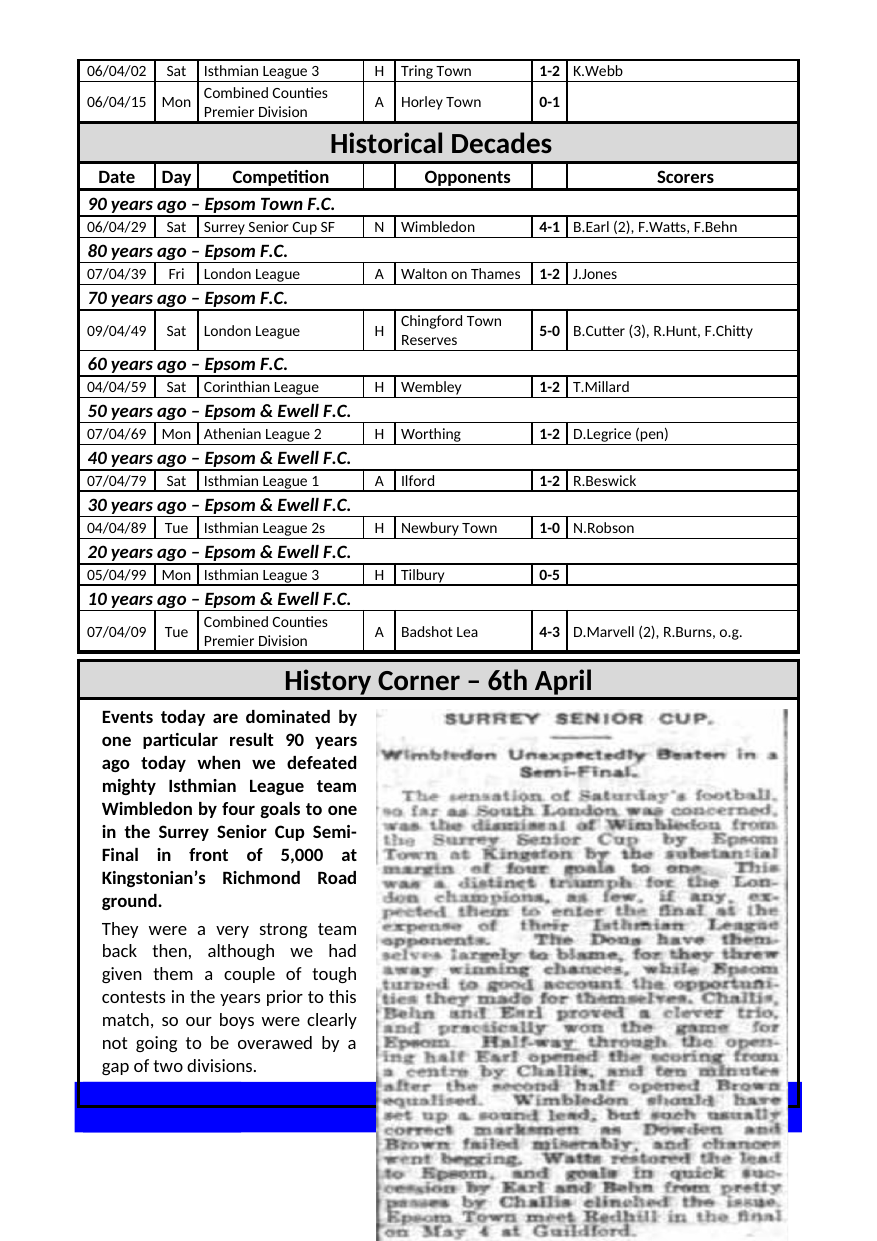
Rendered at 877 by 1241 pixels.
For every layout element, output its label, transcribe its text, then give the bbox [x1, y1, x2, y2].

table_cell 04/04/59 [80, 377, 154, 396]
table_cell 30 years ago – Epsom & Ewell F.C. [80, 492, 797, 516]
table_cell Tilbury [396, 565, 531, 584]
table_cell Isthmian League 1 [199, 471, 363, 490]
table_cell [364, 164, 394, 188]
table_cell Sat [156, 471, 197, 490]
table_cell 20 years ago – Epsom & Ewell F.C. [80, 539, 797, 563]
table_cell 1-2 [533, 377, 566, 396]
table_cell [568, 82, 797, 121]
table_cell 4-3 [533, 611, 566, 650]
table_cell Day [156, 164, 197, 188]
table_cell 06/04/15 [80, 82, 154, 121]
table_cell 1-2 [533, 423, 566, 443]
table_cell 80 years ago – Epsom F.C. [80, 238, 797, 262]
table_cell 50 years ago – Epsom & Ewell F.C. [80, 398, 797, 422]
table_cell K.Webb [568, 61, 797, 81]
table_cell 07/04/69 [80, 423, 154, 443]
table_cell London League [199, 263, 363, 283]
table_cell 07/04/39 [80, 263, 154, 283]
table_cell H [364, 377, 394, 396]
table_cell D.Marvell (2), R.Burns, o.g. [568, 611, 797, 650]
table_cell Combined Counties Premier Division [199, 82, 363, 121]
table_cell Sat [156, 217, 197, 236]
table_cell B.Earl (2), F.Watts, F.Behn [568, 217, 797, 236]
table_cell [568, 565, 797, 584]
table_cell A [364, 263, 394, 283]
table_header History Corner – 6th April [80, 662, 797, 697]
table_cell A [364, 82, 394, 121]
table_cell 60 years ago – Epsom F.C. [80, 351, 797, 375]
table_cell 06/04/29 [80, 217, 154, 236]
table_cell 1-2 [533, 263, 566, 283]
table_cell 70 years ago – Epsom F.C. [80, 285, 797, 309]
table_cell 1-0 [533, 517, 566, 537]
table_cell Historical Decades [80, 124, 797, 161]
table_cell Tring Town [396, 61, 531, 81]
table_cell Worthing [396, 423, 531, 443]
table_cell Ilford [396, 471, 531, 490]
table_cell Tue [156, 611, 197, 650]
table_cell Walton on Thames [396, 263, 531, 283]
table_cell Fri [156, 263, 197, 283]
picture [376, 709, 789, 1241]
table_cell 04/04/89 [80, 517, 154, 537]
table_cell Isthmian League 3 [199, 61, 363, 81]
table_cell Wembley [396, 377, 531, 396]
table_cell Competition [199, 164, 363, 188]
table_cell 05/04/99 [80, 565, 154, 584]
table_cell 10 years ago – Epsom & Ewell F.C. [80, 586, 797, 610]
table_cell [533, 164, 566, 188]
table_cell 5-0 [533, 311, 566, 349]
table_cell Isthmian League 2s [199, 517, 363, 537]
table_cell N [364, 217, 394, 236]
table_cell Chingford Town Reserves [396, 311, 531, 349]
table_cell Sat [156, 61, 197, 81]
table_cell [80, 700, 797, 1104]
table_cell H [364, 565, 394, 584]
table_cell H [364, 61, 394, 81]
table_cell Sat [156, 377, 197, 396]
table_cell H [364, 311, 394, 349]
table_cell 4-1 [533, 217, 566, 236]
table_cell 40 years ago – Epsom & Ewell F.C. [80, 445, 797, 469]
table_cell Sat [156, 311, 197, 349]
table_cell 07/04/79 [80, 471, 154, 490]
table_cell Scorers [568, 164, 797, 188]
table_cell 1-2 [533, 471, 566, 490]
table_cell J.Jones [568, 263, 797, 283]
table_cell H [364, 423, 394, 443]
table_cell Corinthian League [199, 377, 363, 396]
table_cell Surrey Senior Cup SF [199, 217, 363, 236]
table_cell D.Legrice (pen) [568, 423, 797, 443]
table_cell London League [199, 311, 363, 349]
table_cell 0-1 [533, 82, 566, 121]
table_cell Mon [156, 82, 197, 121]
table_cell Mon [156, 423, 197, 443]
table_cell Combined Counties Premier Division [199, 611, 363, 650]
table_cell N.Robson [568, 517, 797, 537]
table_cell 07/04/09 [80, 611, 154, 650]
table_cell A [364, 471, 394, 490]
table_cell Tue [156, 517, 197, 537]
table_cell Newbury Town [396, 517, 531, 537]
table_cell 06/04/02 [80, 61, 154, 81]
table_cell Horley Town [396, 82, 531, 121]
table_cell Badshot Lea [396, 611, 531, 650]
table_cell B.Cutter (3), R.Hunt, F.Chitty [568, 311, 797, 349]
table_cell T.Millard [568, 377, 797, 396]
table_cell Athenian League 2 [199, 423, 363, 443]
table_cell 0-5 [533, 565, 566, 584]
table_cell H [364, 517, 394, 537]
table_cell R.Beswick [568, 471, 797, 490]
table_cell Opponents [396, 164, 531, 188]
table_cell Mon [156, 565, 197, 584]
table_cell Date [80, 164, 154, 188]
table_cell 09/04/49 [80, 311, 154, 349]
table_cell Wimbledon [396, 217, 531, 236]
table_cell A [364, 611, 394, 650]
table_cell 90 years ago – Epsom Town F.C. [80, 191, 797, 215]
table_cell 1-2 [533, 61, 566, 81]
table_cell Isthmian League 3 [199, 565, 363, 584]
